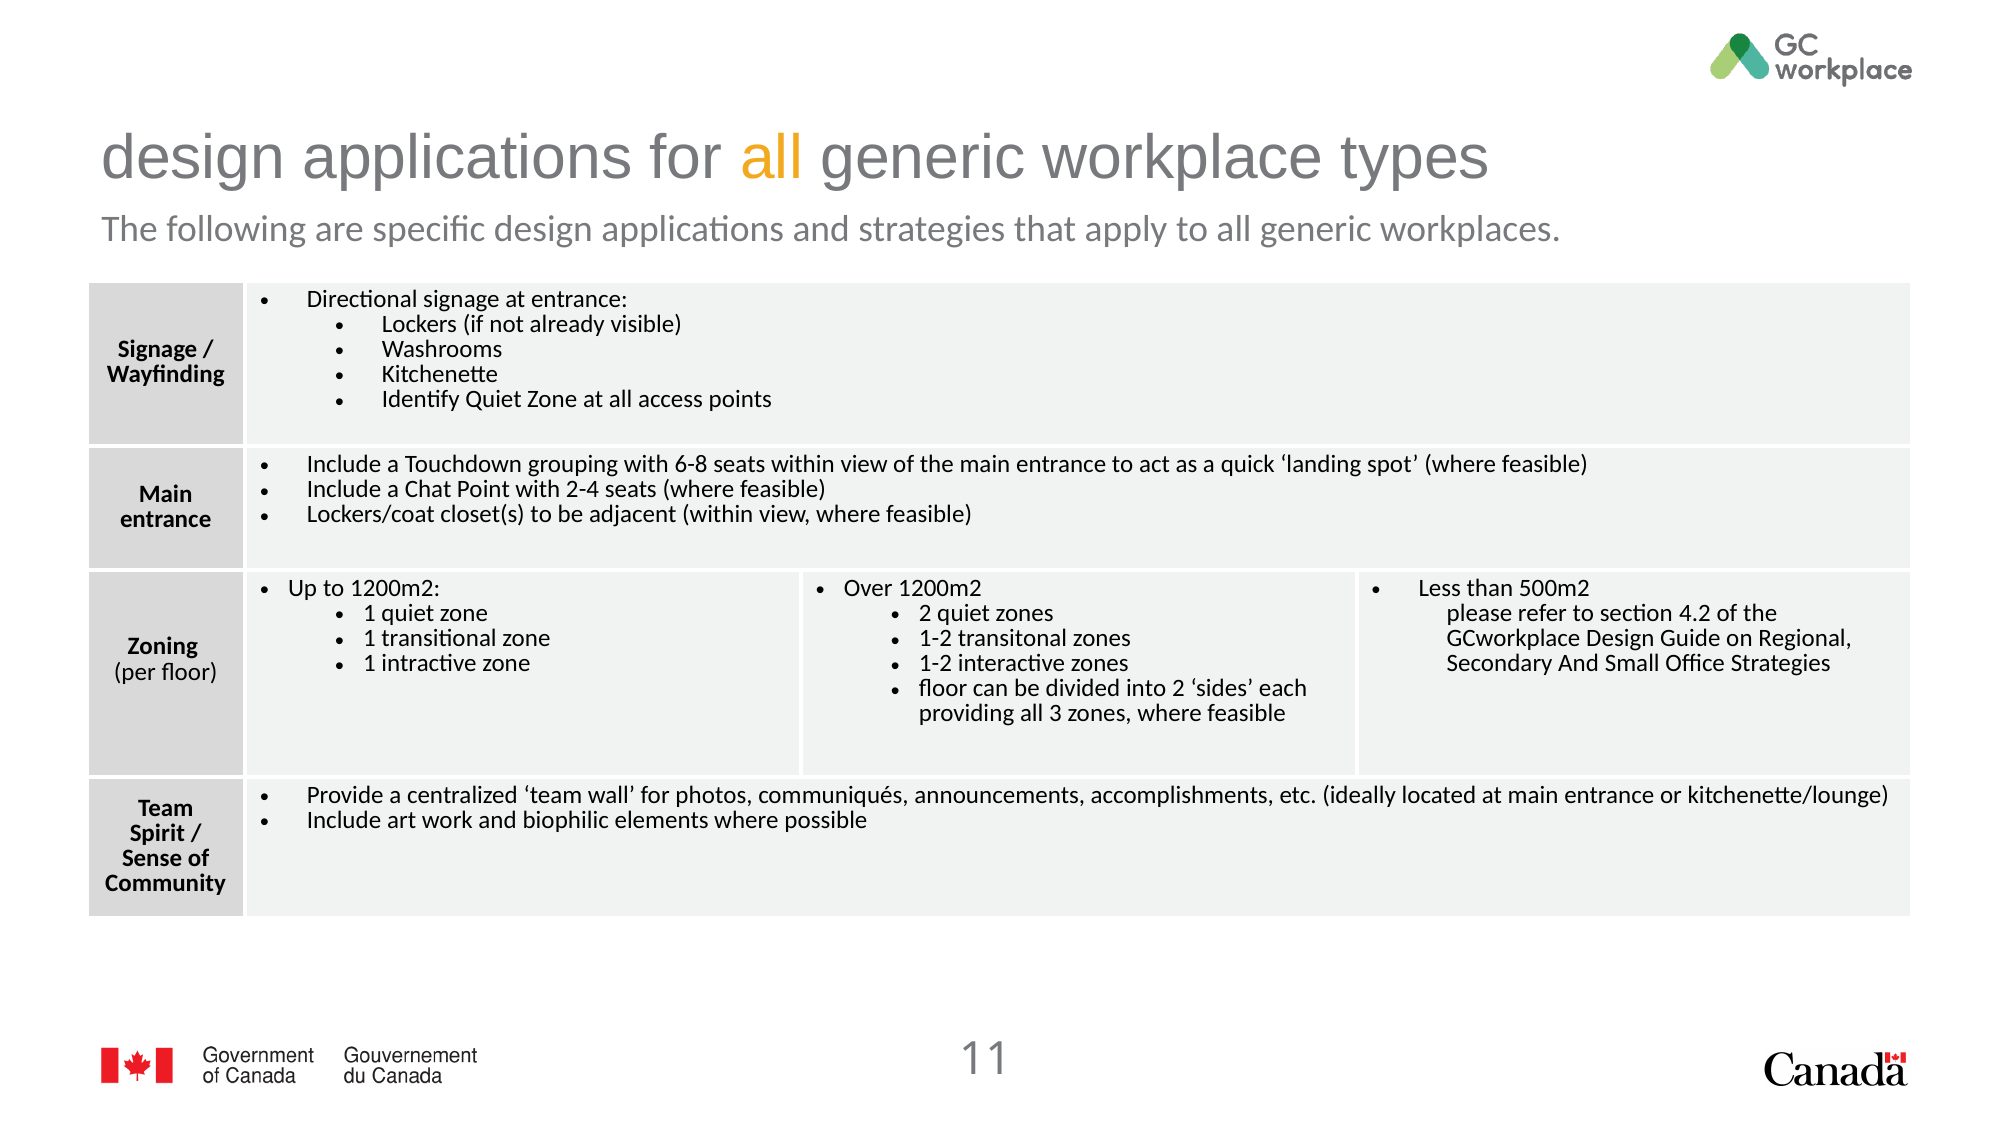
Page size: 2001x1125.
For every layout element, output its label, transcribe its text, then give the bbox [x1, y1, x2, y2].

table_cell Less than 500m2 please refer to section 4.2 of the GCworkplace Design Guide on Regional, Secondary And Small Office Strategies [1359, 572, 1910, 775]
picture [100, 1045, 478, 1086]
picture [1698, 22, 1928, 91]
table_cell Up to 1200m2: 1 quiet zone 1 transitional zone 1 intractive zone [247, 572, 799, 775]
table_cell Team Spirit / Sense of Community [89, 779, 243, 916]
picture [1764, 1049, 1911, 1087]
table_cell Over 1200m2 2 quiet zones 1-2 transitonal zones 1-2 interactive zones floor can be divided into 2 ‘sides’ each providing all 3 zones, where feasible [803, 572, 1355, 775]
table_header Signage / Wayfinding [89, 283, 243, 444]
table_cell Include a Touchdown grouping with 6-8 seats within view of the main entrance to act as a quick ‘landing spot’ (where feasible) Include a Chat Point with 2-4 seats (where feasible) Lockers/coat closet(s) to be adjacent (within view, where feasible) [247, 448, 1910, 568]
title design applications for all generic workplace types [86, 75, 1527, 197]
table_header Directional signage at entrance: Lockers (if not already visible) Washrooms Kitchenette Identify Quiet Zone at all access points [247, 283, 1910, 444]
table_cell Main entrance [89, 448, 243, 568]
table_cell Provide a centralized ‘team wall’ for photos, communiqués, announcements, accomplishments, etc. (ideally located at main entrance or kitchenette/lounge) Include art work and biophilic elements where possible [247, 779, 1910, 916]
table_cell Zoning (per floor) [89, 572, 243, 775]
